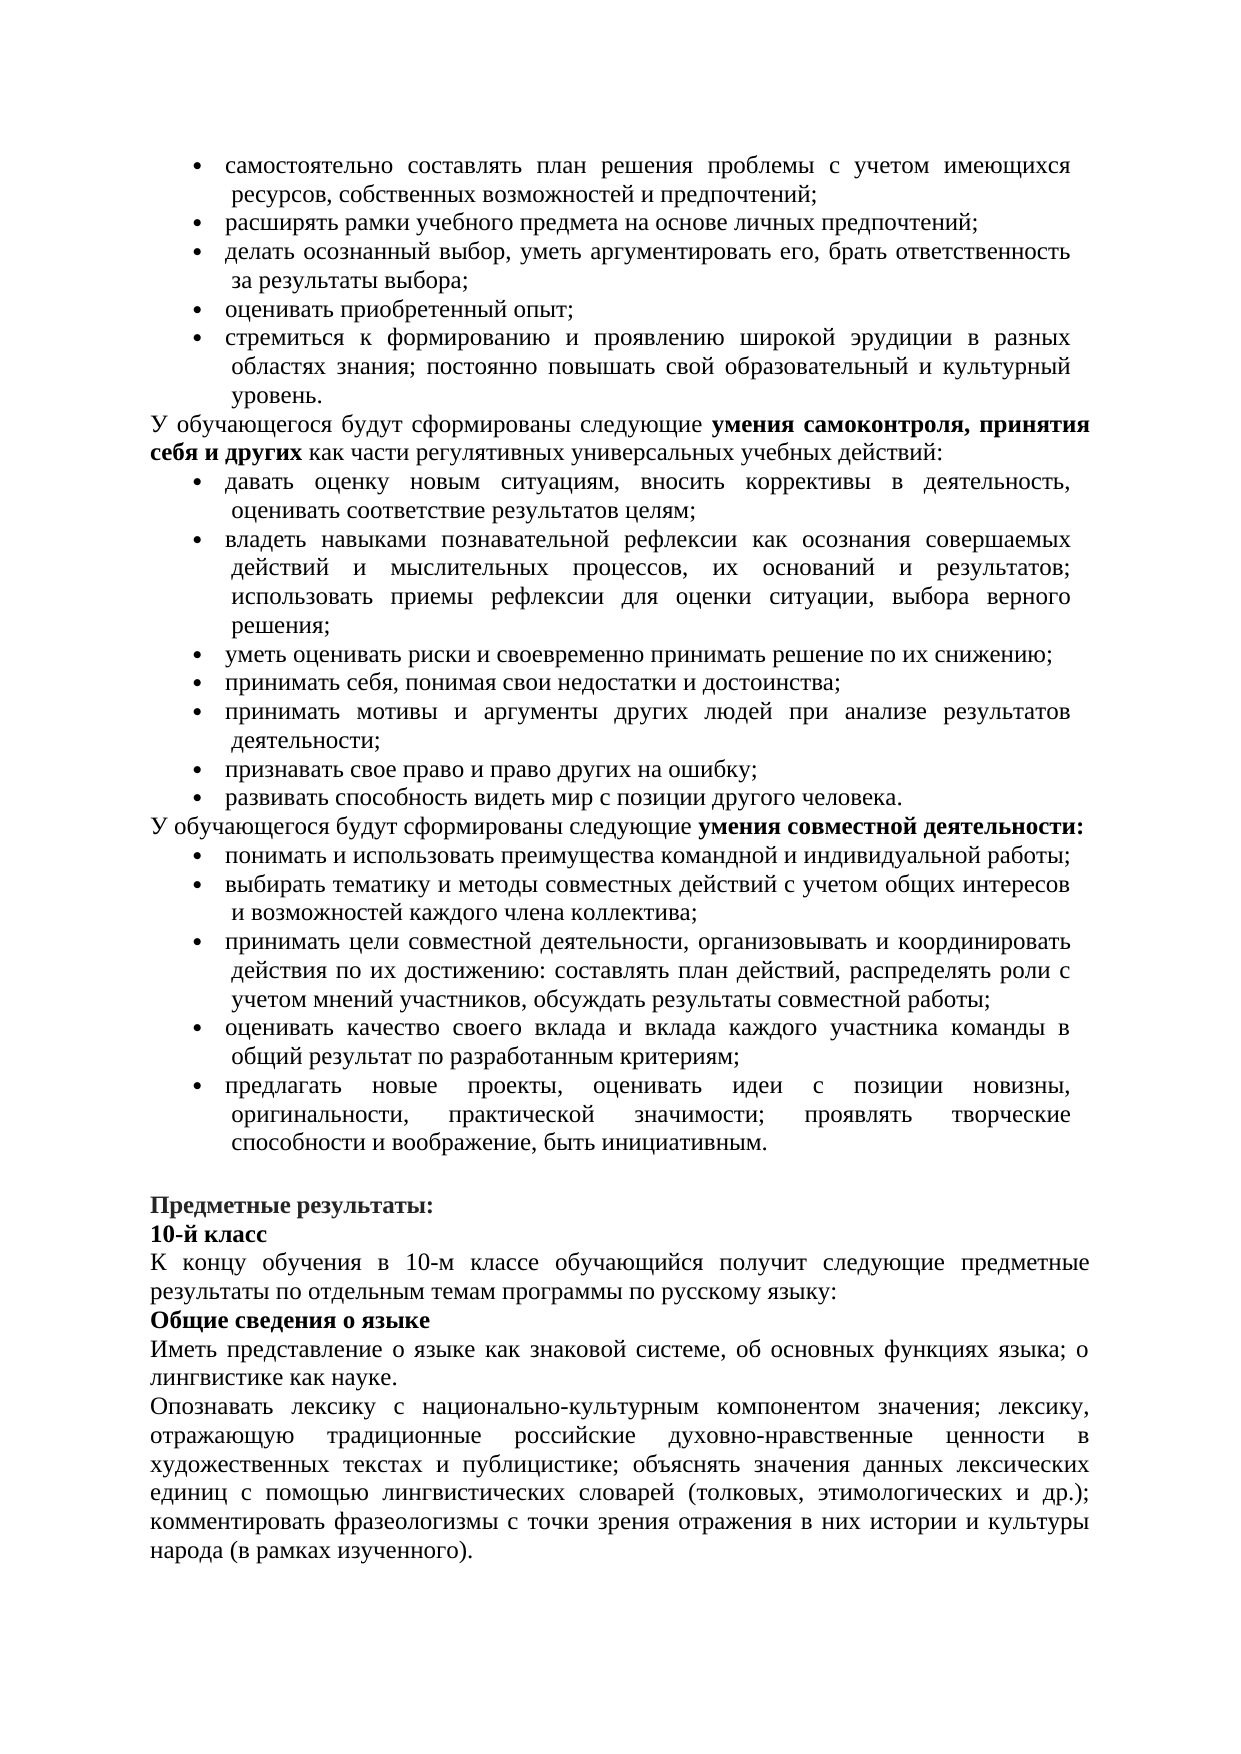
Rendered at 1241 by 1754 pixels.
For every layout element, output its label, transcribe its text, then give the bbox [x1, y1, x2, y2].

list давать оценку новым ситуациям, вносить коррективы в деятельность, оценивать соответствие результатов целям; [194, 466, 1071, 524]
list предлагать новые проекты, оценивать идеи с позиции новизны, оригинальности, практической значимости; проявлять творческие способности и воображение, быть инициативным. [194, 1070, 1071, 1156]
list принимать себя, понимая свои недостатки и достоинства; [194, 667, 1071, 696]
list выбирать тематику и методы совместных действий с учетом общих интересов и возможностей каждого члена коллектива; [194, 869, 1071, 926]
list делать осознанный выбор, уметь аргументировать его, брать ответственность за результаты выбора; [194, 236, 1071, 294]
text 10-й класс [150, 1219, 1090, 1247]
list расширять рамки учебного предмета на основе личных предпочтений; [194, 207, 1071, 236]
list уметь оценивать риски и своевременно принимать решение по их снижению; [194, 639, 1071, 667]
list принимать мотивы и аргументы других людей при анализе результатов деятельности; [194, 696, 1071, 754]
list развивать способность видеть мир с позиции другого человека. [194, 782, 1071, 811]
list стремиться к формированию и проявлению широкой эрудиции в разных областях знания; постоянно повышать свой образовательный и культурный уровень. [194, 322, 1071, 409]
text У обучающегося будут сформированы следующие умения совместной деятельности: [150, 811, 1090, 840]
list владеть навыками познавательной рефлексии как осознания совершаемых действий и мыслительных процессов, их оснований и результатов; использовать приемы рефлексии для оценки ситуации, выбора верного решения; [194, 524, 1071, 639]
list принимать цели совместной деятельности, организовывать и координировать действия по их достижению: составлять план действий, распределять роли с учетом мнений участников, обсуждать результаты совместной работы; [194, 926, 1071, 1012]
text Предметные результаты: [150, 1156, 1090, 1219]
list понимать и использовать преимущества командной и индивидуальной работы; [194, 840, 1071, 869]
text Иметь представление о языке как знаковой системе, об основных функциях языка; о лингвистике как науке. [150, 1334, 1090, 1391]
text У обучающегося будут сформированы следующие умения самоконтроля, принятия себя и других как части регулятивных универсальных учебных действий: [150, 409, 1090, 466]
text Общие сведения о языке [150, 1305, 1090, 1334]
list самостоятельно составлять план решения проблемы с учетом имеющихся ресурсов, собственных возможностей и предпочтений; [194, 150, 1071, 207]
list признавать свое право и право других на ошибку; [194, 754, 1071, 782]
text К концу обучения в 10-м классе обучающийся получит следующие предметные результаты по отдельным темам программы по русскому языку: [150, 1247, 1090, 1305]
list оценивать качество своего вклада и вклада каждого участника команды в общий результат по разработанным критериям; [194, 1012, 1071, 1070]
list оценивать приобретенный опыт; [194, 294, 1071, 322]
text Опознавать лексику с национально-культурным компонентом значения; лексику, отражающую традиционные российские духовно-нравственные ценности в художественных текстах и публицистике; объяснять значения данных лексических единиц с помощью лингвистических словарей (толковых, этимологических и др.); комментировать фразеологизмы с точки зрения отражения в них истории и культуры народа (в рамках изученного). [150, 1391, 1090, 1564]
